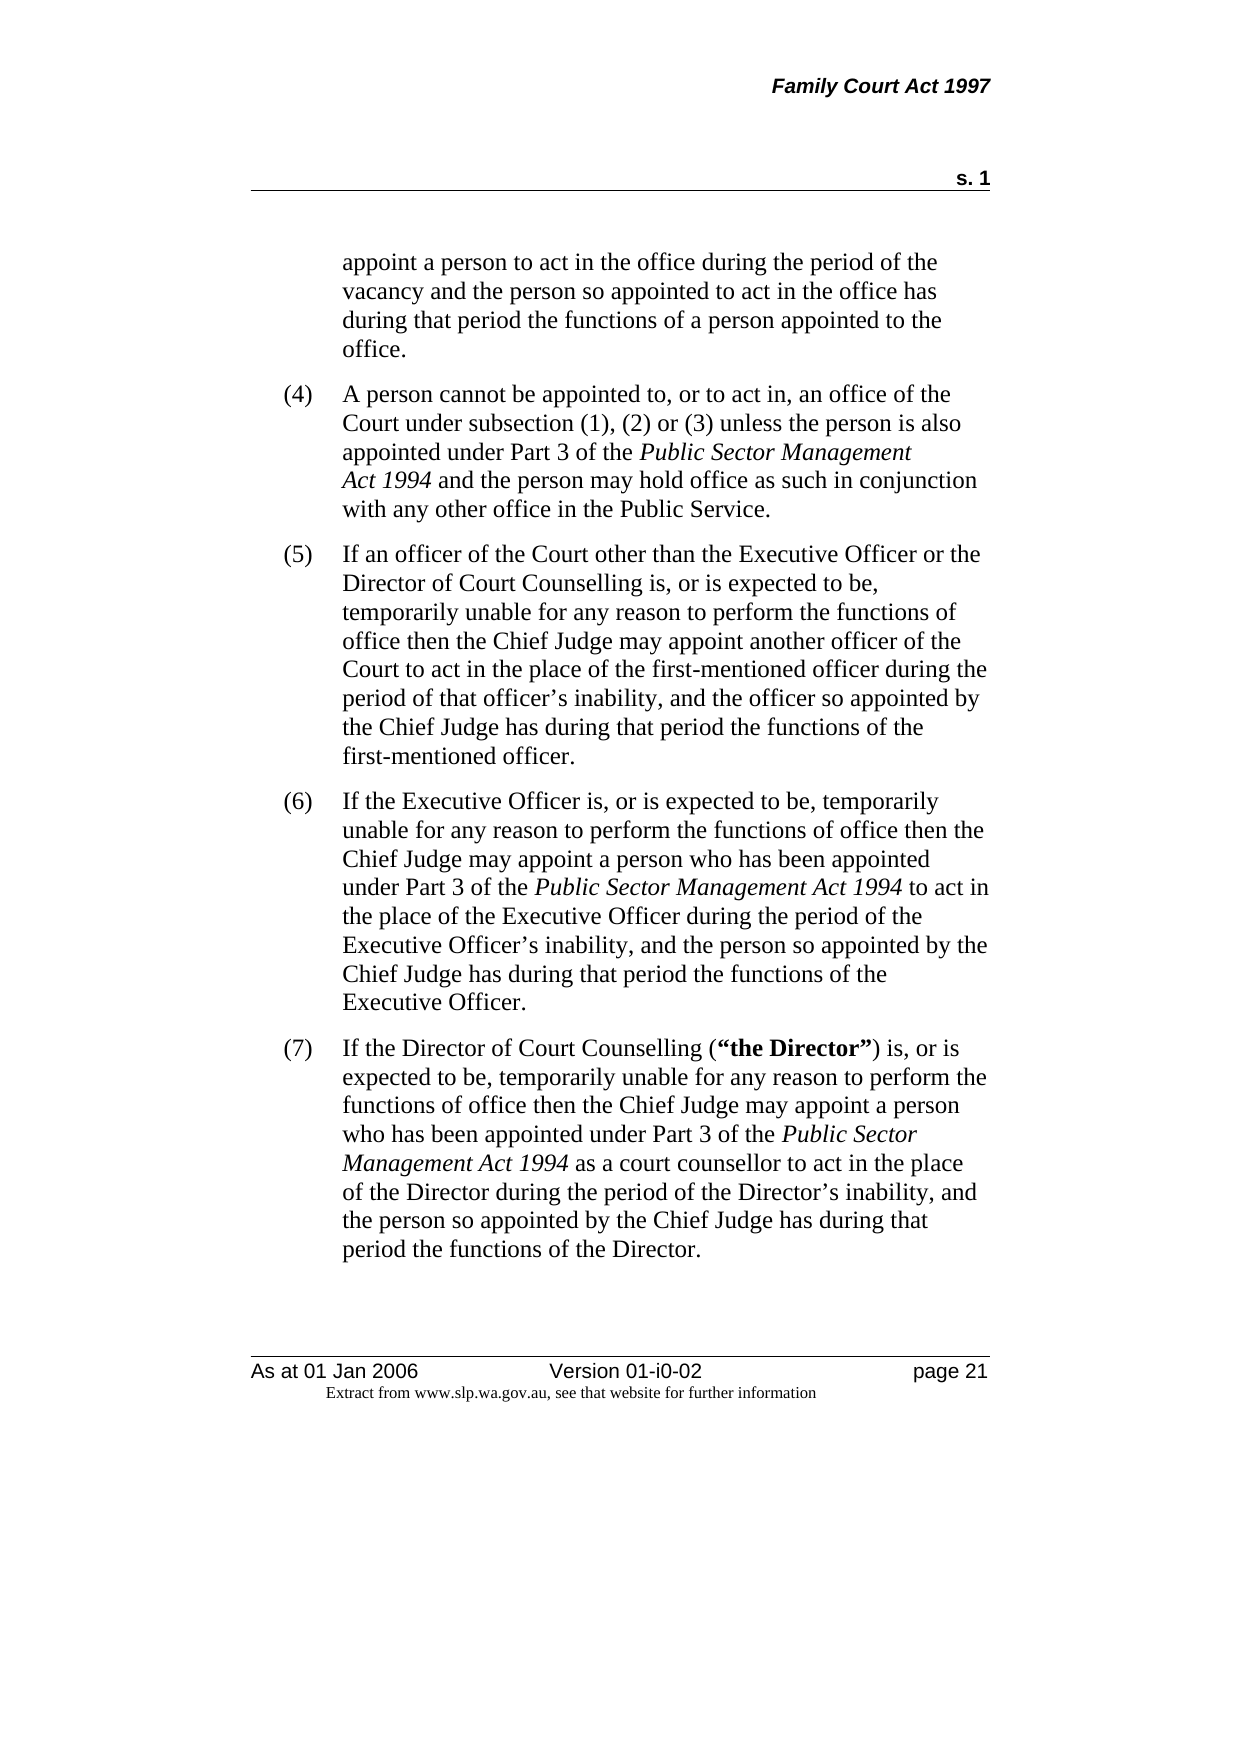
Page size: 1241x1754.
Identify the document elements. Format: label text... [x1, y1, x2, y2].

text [251, 247, 990, 362]
text (6) If the Executive Officer is, or is expected to be, temporarily unable for any reason to perform the functions of office then the Chief Judge may appoint a person who has been appointed under Part 3 of the Public Sector Management Act 1994 to act in the place of the Executive Officer during the period of the Executive Officer’s inability, and the person so appointed by the Chief Judge has during that period the functions of the Executive Officer. [251, 786, 990, 1016]
text (5) If an officer of the Court other than the Executive Officer or the Director of Court Counselling is, or is expected to be, temporarily unable for any reason to perform the functions of office then the Chief Judge may appoint another officer of the Court to act in the place of the first-mentioned officer during the period of that officer’s inability, and the officer so appointed by the Chief Judge has during that period the functions of the first-mentioned officer. [251, 539, 990, 769]
text (4) A person cannot be appointed to, or to act in, an office of the Court under subsection (1), (2) or (3) unless the person is also appointed under Part 3 of the Public Sector Management Act 1994 and the person may hold office as such in conjunction with any other office in the Public Service. [251, 379, 990, 523]
text (7) If the Director of Court Counselling (“the Director”) is, or is expected to be, temporarily unable for any reason to perform the functions of office then the Chief Judge may appoint a person who has been appointed under Part 3 of the Public Sector Management Act 1994 as a court counsellor to act in the place of the Director during the period of the Director’s inability, and the person so appointed by the Chief Judge has during that period the functions of the Director. [251, 1033, 990, 1263]
